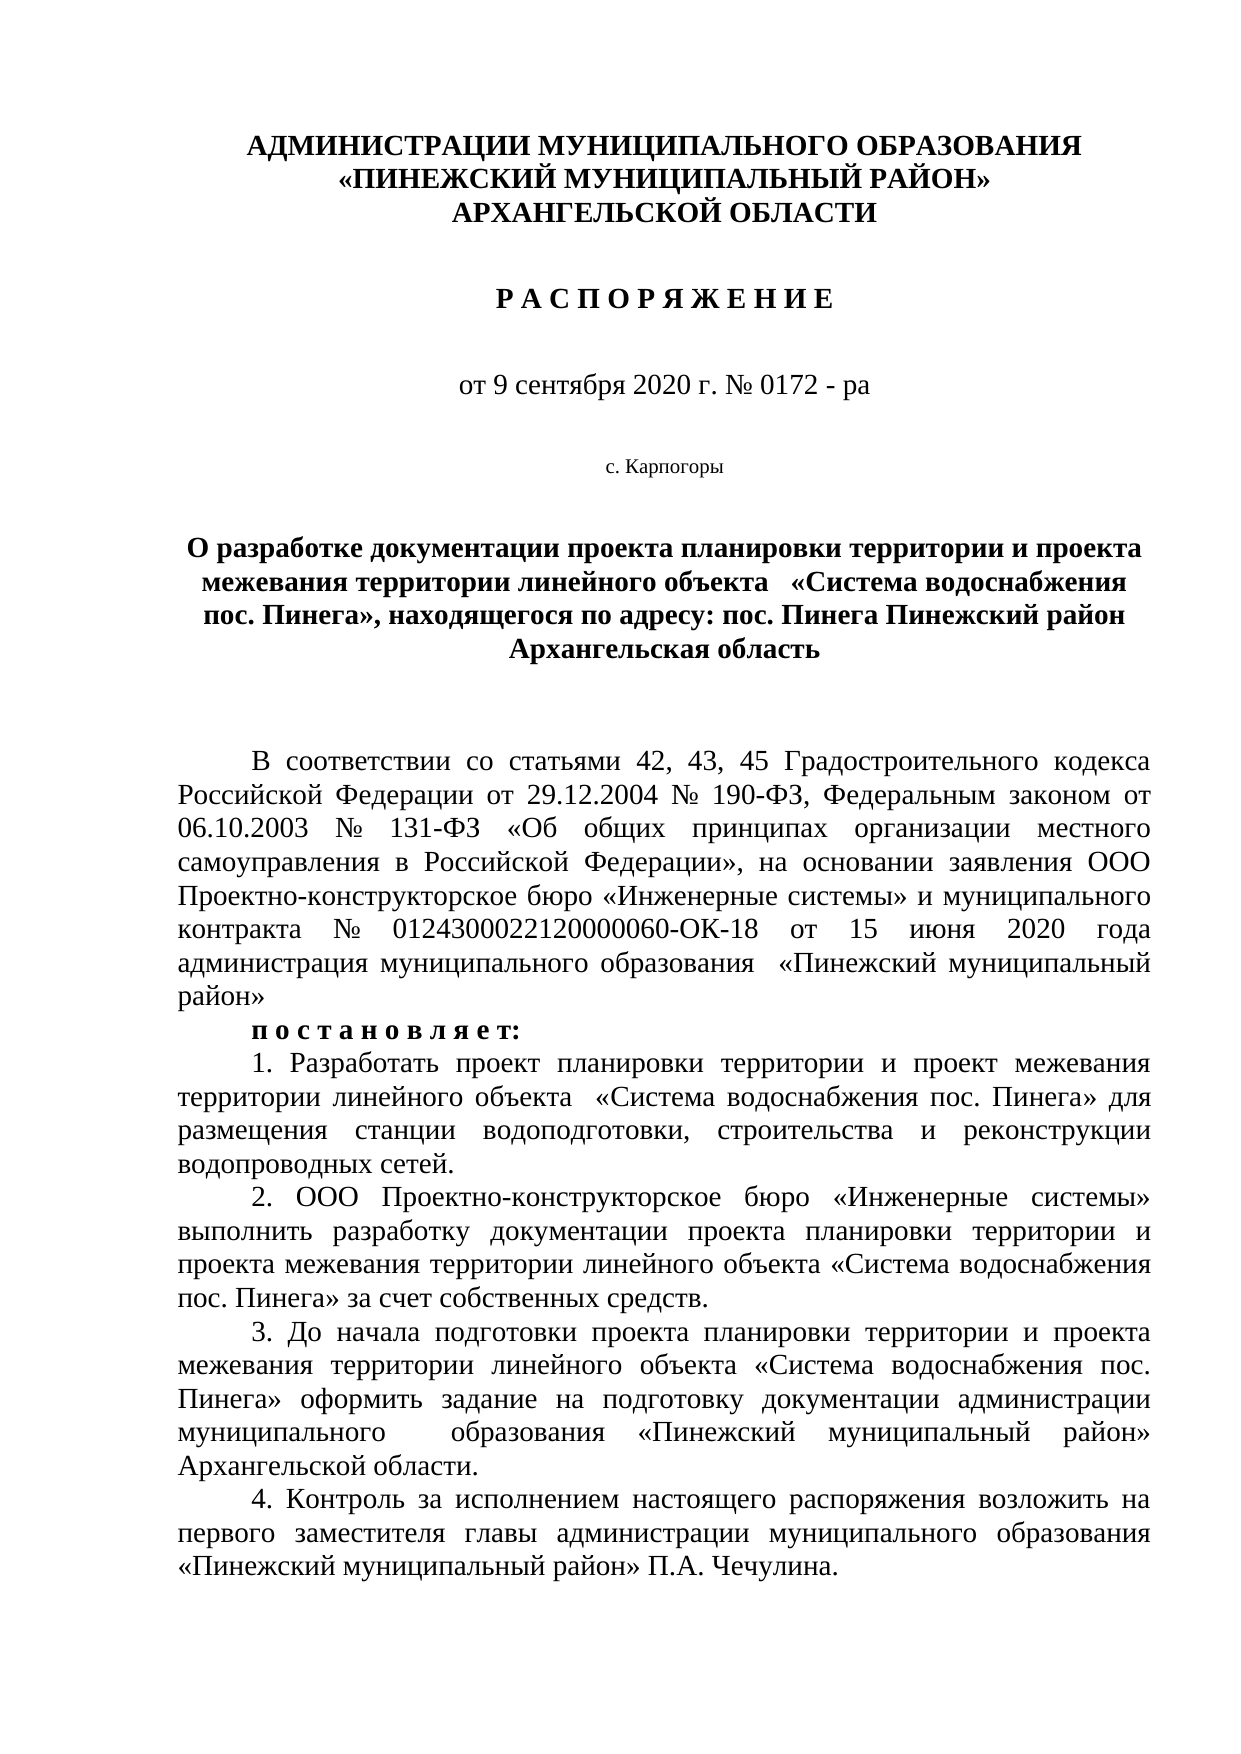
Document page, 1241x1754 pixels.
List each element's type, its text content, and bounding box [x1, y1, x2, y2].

text 3. До начала подготовки проекта планировки территории и проекта межевания территории линейного объекта «Система водоснабжения пос. Пинега» оформить задание на подготовку документации администрации муниципального образования «Пинежский муниципальный район» Архангельской области. [177, 1314, 1152, 1481]
text О разработке документации проекта планировки территории и проекта межевания территории линейного объекта «Система водоснабжения пос. Пинега», находящегося по адресу: пос. Пинега Пинежский район Архангельская область [177, 530, 1152, 664]
text В соответствии со статьями 42, 43, 45 Градостроительного кодекса Российской Федерации от 29.12.2004 № 190-ФЗ, Федеральным законом от 06.10.2003 № 131-ФЗ «Об общих принципах организации местного самоуправления в Российской Федерации», на основании заявления ООО Проектно-конструкторское бюро «Инженерные системы» и муниципального контракта № 0124300022120000060-ОК-18 от 15 июня 2020 года администрация муниципального образования «Пинежский муниципальный район» [177, 743, 1152, 1012]
text Р А С П О Р Я Ж Е Н И Е [177, 281, 1152, 314]
text п о с т а н о в л я е т: [177, 1012, 1152, 1045]
text АДМИНИСТРАЦИИ МУНИЦИПАЛЬНОГО ОБРАЗОВАНИЯ [177, 128, 1152, 161]
text от 9 сентября 2020 г. № 0172 - ра [177, 367, 1152, 401]
text «ПИНЕЖСКИЙ МУНИЦИПАЛЬНЫЙ РАЙОН» [177, 161, 1152, 195]
text с. Карпогоры [177, 453, 1152, 478]
text АРХАНГЕЛЬСКОЙ ОБЛАСТИ [177, 195, 1152, 228]
text 4. Контроль за исполнением настоящего распоряжения возложить на первого заместителя главы администрации муниципального образования «Пинежский муниципальный район» П.А. Чечулина. [177, 1481, 1152, 1582]
text 1. Разработать проект планировки территории и проект межевания территории линейного объекта «Система водоснабжения пос. Пинега» для размещения станции водоподготовки, строительства и реконструкции водопроводных сетей. [177, 1045, 1152, 1179]
text 2. ООО Проектно-конструкторское бюро «Инженерные системы» выполнить разработку документации проекта планировки территории и проекта межевания территории линейного объекта «Система водоснабжения пос. Пинега» за счет собственных средств. [177, 1179, 1152, 1314]
